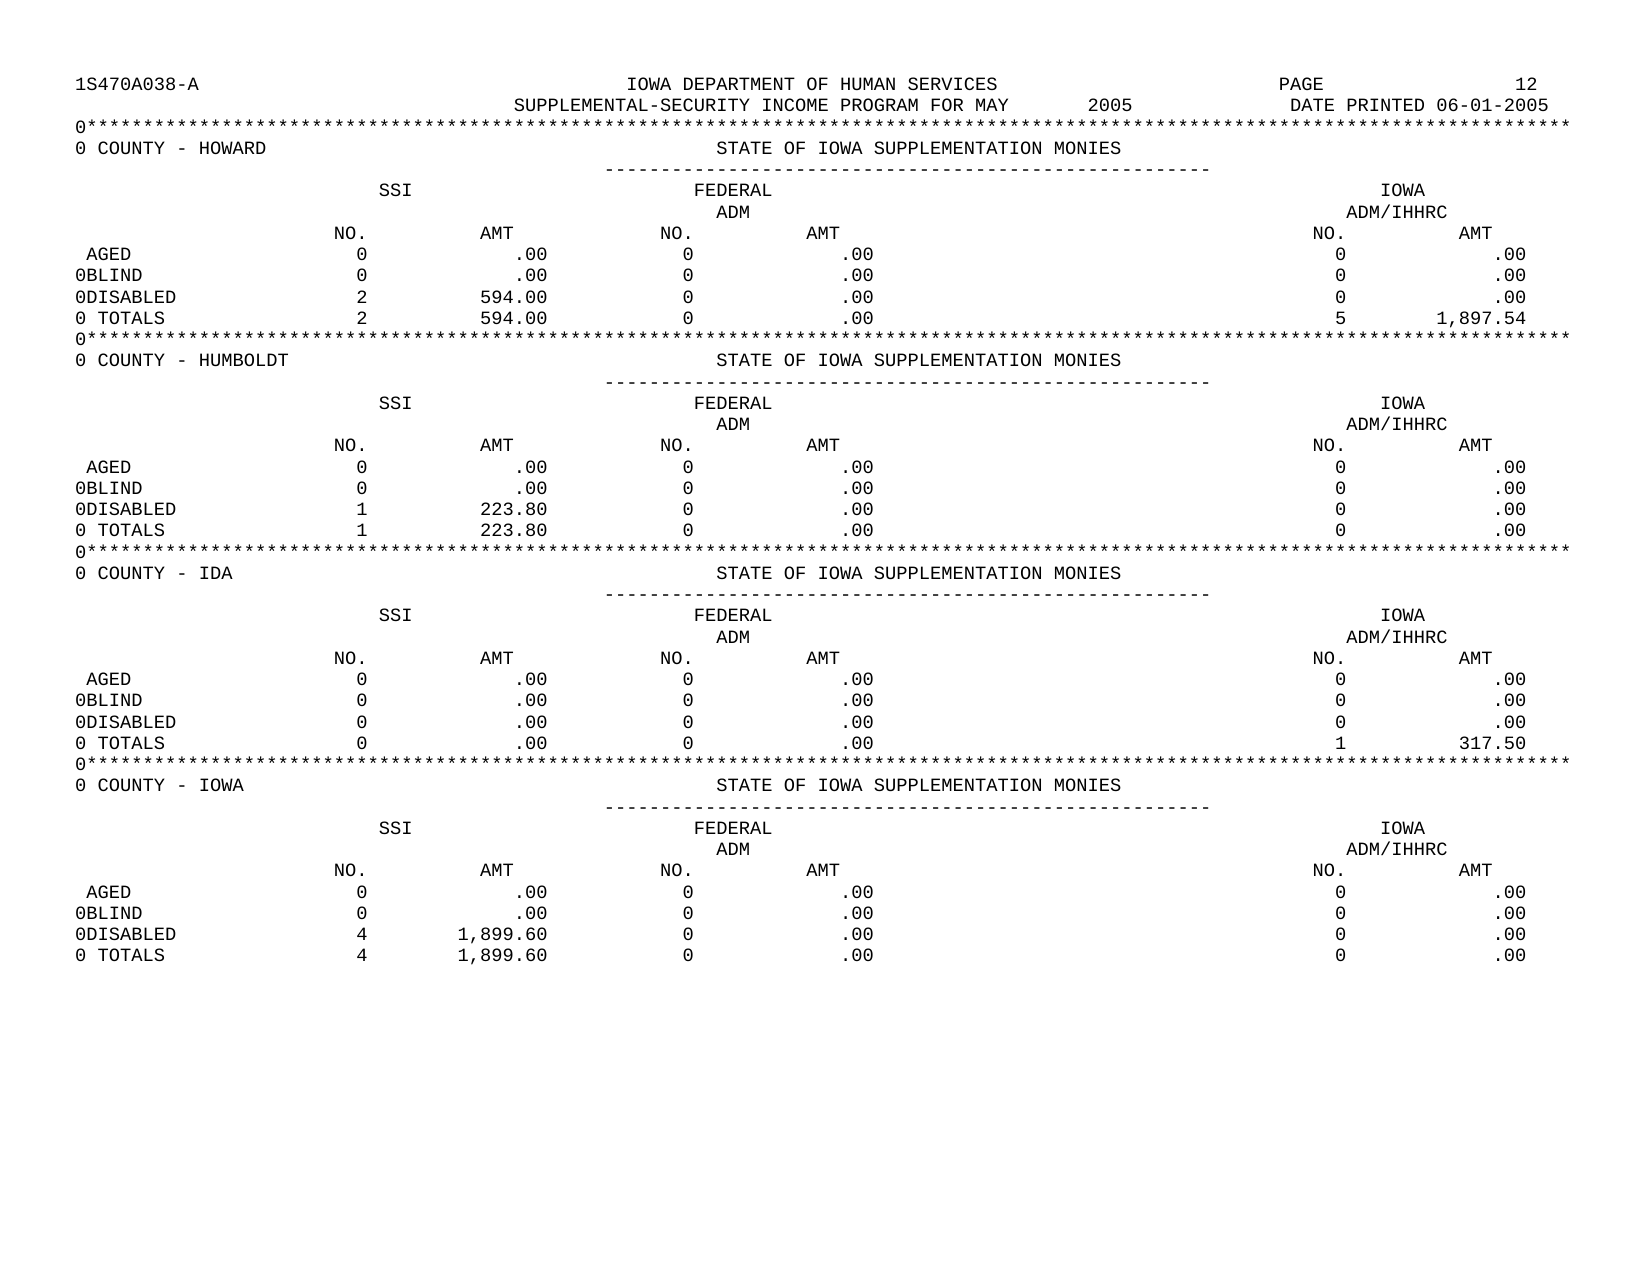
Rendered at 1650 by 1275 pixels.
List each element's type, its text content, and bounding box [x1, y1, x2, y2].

text AGED 0 .00 0 .00 0 .00 [75, 457, 1575, 479]
text SSI FEDERAL IOWA [75, 606, 1575, 627]
text 0BLIND 0 .00 0 .00 0 .00 [75, 266, 1575, 287]
text NO. AMT NO. AMT NO. AMT [75, 649, 1575, 670]
text 0 COUNTY - IDA STATE OF IOWA SUPPLEMENTATION MONIES [75, 564, 1575, 585]
text 0BLIND 0 .00 0 .00 0 .00 [75, 479, 1575, 500]
text 0 TOTALS 4 1,899.60 0 .00 0 .00 [75, 946, 1575, 967]
text 0DISABLED 1 223.80 0 .00 0 .00 [75, 500, 1575, 521]
text SUPPLEMENTAL-SECURITY INCOME PROGRAM FOR MAY 2005 DATE PRINTED 06-01-2005 [75, 96, 1575, 117]
text ADM ADM/IHHRC [75, 415, 1575, 436]
text 0************************************************************************************************************************************ [75, 542, 1575, 564]
text 0************************************************************************************************************************************ [75, 755, 1575, 776]
text AGED 0 .00 0 .00 0 .00 [75, 670, 1575, 691]
text NO. AMT NO. AMT NO. AMT [75, 861, 1575, 882]
text 0 TOTALS 0 .00 0 .00 1 317.50 [75, 734, 1575, 755]
text 0DISABLED 0 .00 0 .00 0 .00 [75, 712, 1575, 734]
text 0DISABLED 4 1,899.60 0 .00 0 .00 [75, 925, 1575, 946]
text ------------------------------------------------------ [75, 160, 1575, 181]
text NO. AMT NO. AMT NO. AMT [75, 224, 1575, 245]
text ------------------------------------------------------ [75, 585, 1575, 606]
text ADM ADM/IHHRC [75, 202, 1575, 224]
text ADM ADM/IHHRC [75, 627, 1575, 649]
text 1S470A038-A IOWA DEPARTMENT OF HUMAN SERVICES PAGE 12 [75, 75, 1575, 96]
text AGED 0 .00 0 .00 0 .00 [75, 882, 1575, 904]
text ------------------------------------------------------ [75, 797, 1575, 819]
text 0BLIND 0 .00 0 .00 0 .00 [75, 691, 1575, 712]
text 0************************************************************************************************************************************ [75, 330, 1575, 351]
text 0 COUNTY - IOWA STATE OF IOWA SUPPLEMENTATION MONIES [75, 776, 1575, 797]
text 0************************************************************************************************************************************ [75, 117, 1575, 139]
text SSI FEDERAL IOWA [75, 394, 1575, 415]
text 0BLIND 0 .00 0 .00 0 .00 [75, 904, 1575, 925]
text NO. AMT NO. AMT NO. AMT [75, 436, 1575, 457]
text 0 TOTALS 1 223.80 0 .00 0 .00 [75, 521, 1575, 542]
text 0DISABLED 2 594.00 0 .00 0 .00 [75, 287, 1575, 309]
text 0 TOTALS 2 594.00 0 .00 5 1,897.54 [75, 309, 1575, 330]
text ADM ADM/IHHRC [75, 840, 1575, 861]
text 0 COUNTY - HOWARD STATE OF IOWA SUPPLEMENTATION MONIES [75, 139, 1575, 160]
text 0 COUNTY - HUMBOLDT STATE OF IOWA SUPPLEMENTATION MONIES [75, 351, 1575, 372]
text SSI FEDERAL IOWA [75, 819, 1575, 840]
text ------------------------------------------------------ [75, 372, 1575, 394]
text SSI FEDERAL IOWA [75, 181, 1575, 202]
text AGED 0 .00 0 .00 0 .00 [75, 245, 1575, 266]
